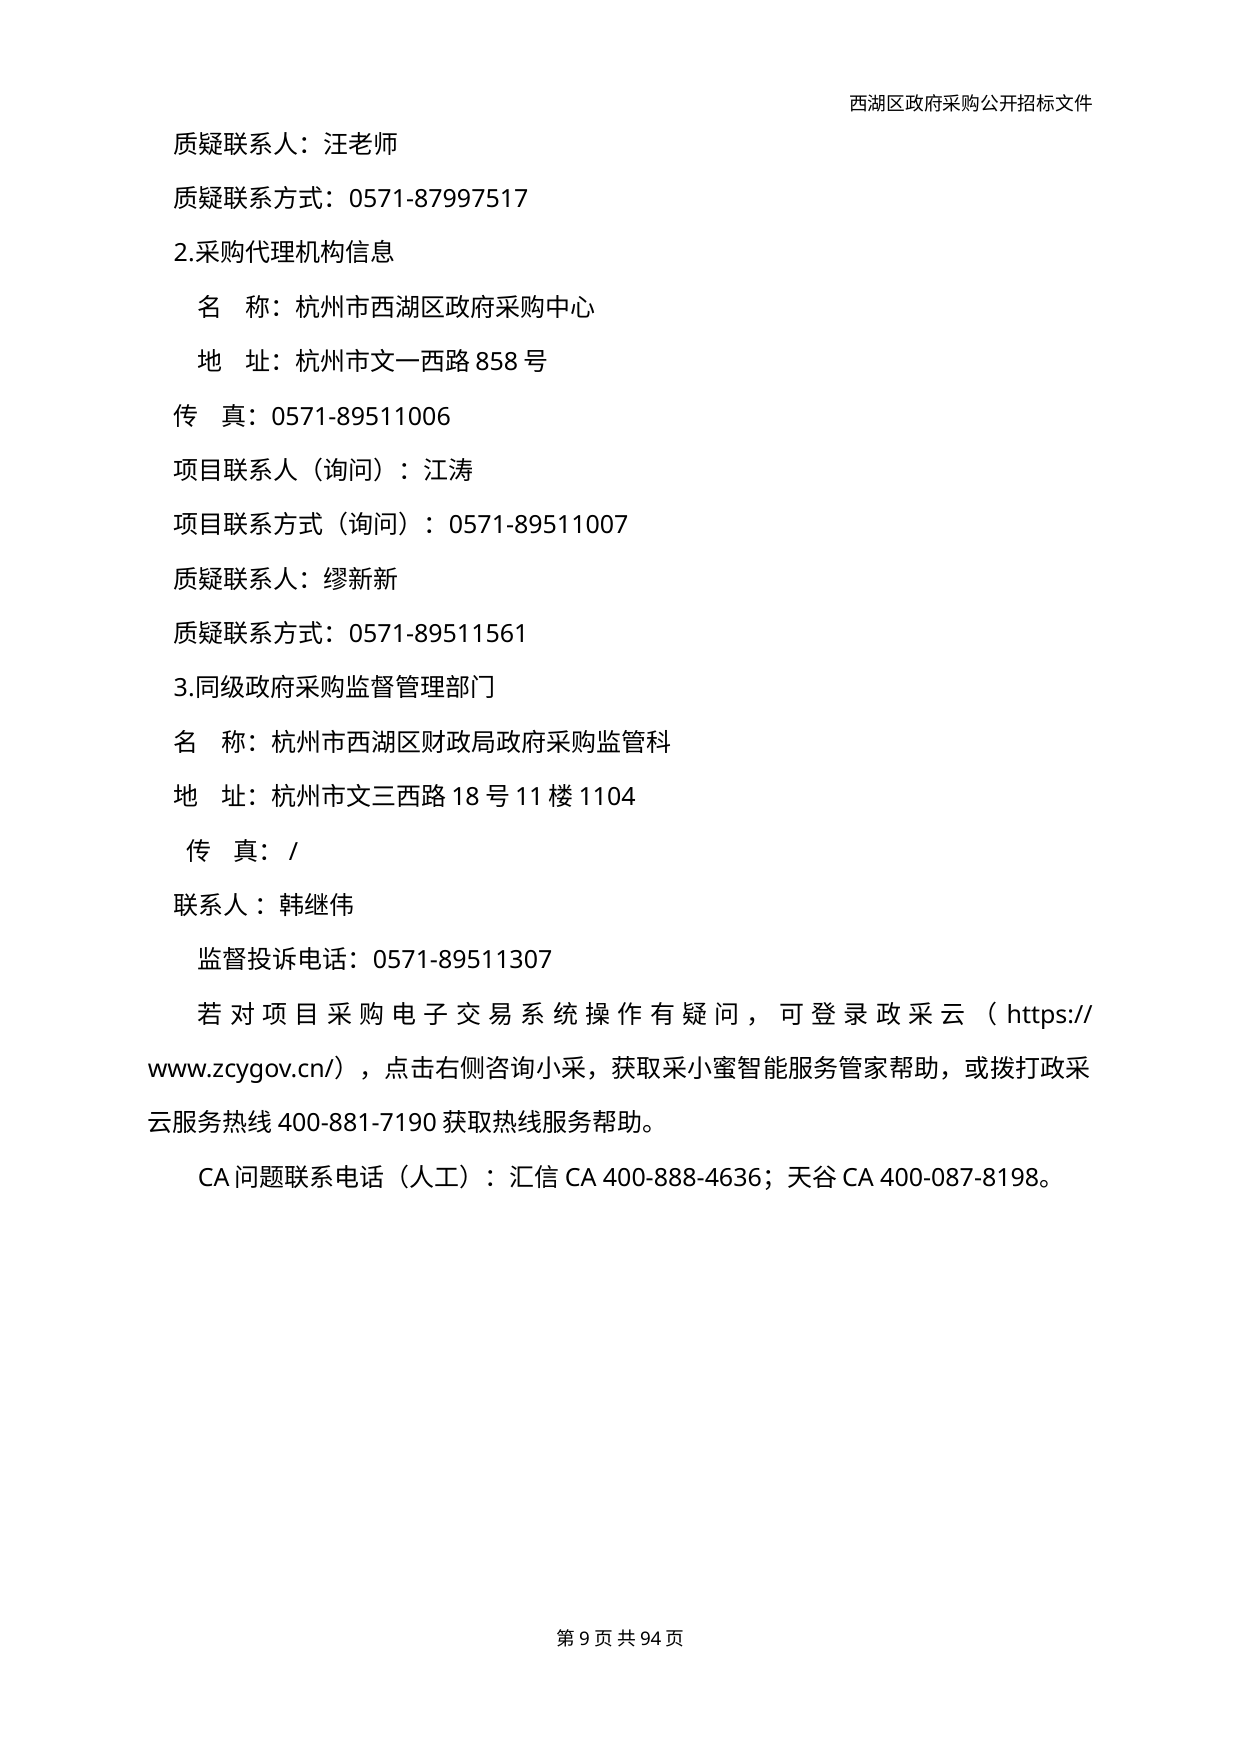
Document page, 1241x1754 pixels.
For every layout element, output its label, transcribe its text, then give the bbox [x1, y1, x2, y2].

text 若对项目采购电子交易系统操作有疑问，可登录政采云（https://www.zcygov.cn/），点击右侧咨询小采，获取采小蜜智能服务管家帮助，或拨打政采云服务热线400-881-7190获取热线服务帮助。 [148, 994, 1092, 1139]
text 传 真： / [148, 831, 1092, 867]
text CA问题联系电话（人工）：汇信CA 400-888-4636；天谷CA 400-087-8198。 [148, 1157, 1092, 1193]
text 质疑联系人：汪老师 [148, 124, 1092, 160]
text 质疑联系方式：0571-89511561 [148, 613, 1092, 650]
text 质疑联系方式：0571-87997517 [148, 178, 1092, 215]
text 名 称：杭州市西湖区财政局政府采购监管科 [148, 722, 1092, 758]
text 项目联系方式（询问）：0571-89511007 [148, 505, 1092, 541]
text 质疑联系人：缪新新 [148, 559, 1092, 595]
text 地 址：杭州市文一西路858号 [148, 342, 1092, 378]
text 联系人 ：韩继伟 [148, 885, 1092, 922]
text 3.同级政府采购监督管理部门 [148, 668, 1092, 704]
text 名 称：杭州市西湖区政府采购中心 [148, 287, 1092, 323]
text 监督投诉电话：0571-89511307 [148, 940, 1092, 976]
text 地 址：杭州市文三西路18号11楼1104 [148, 777, 1092, 813]
text 传 真：0571-89511006 [148, 396, 1092, 432]
text 2.采购代理机构信息 [148, 233, 1092, 269]
text 项目联系人（询问）：江涛 [148, 450, 1092, 487]
